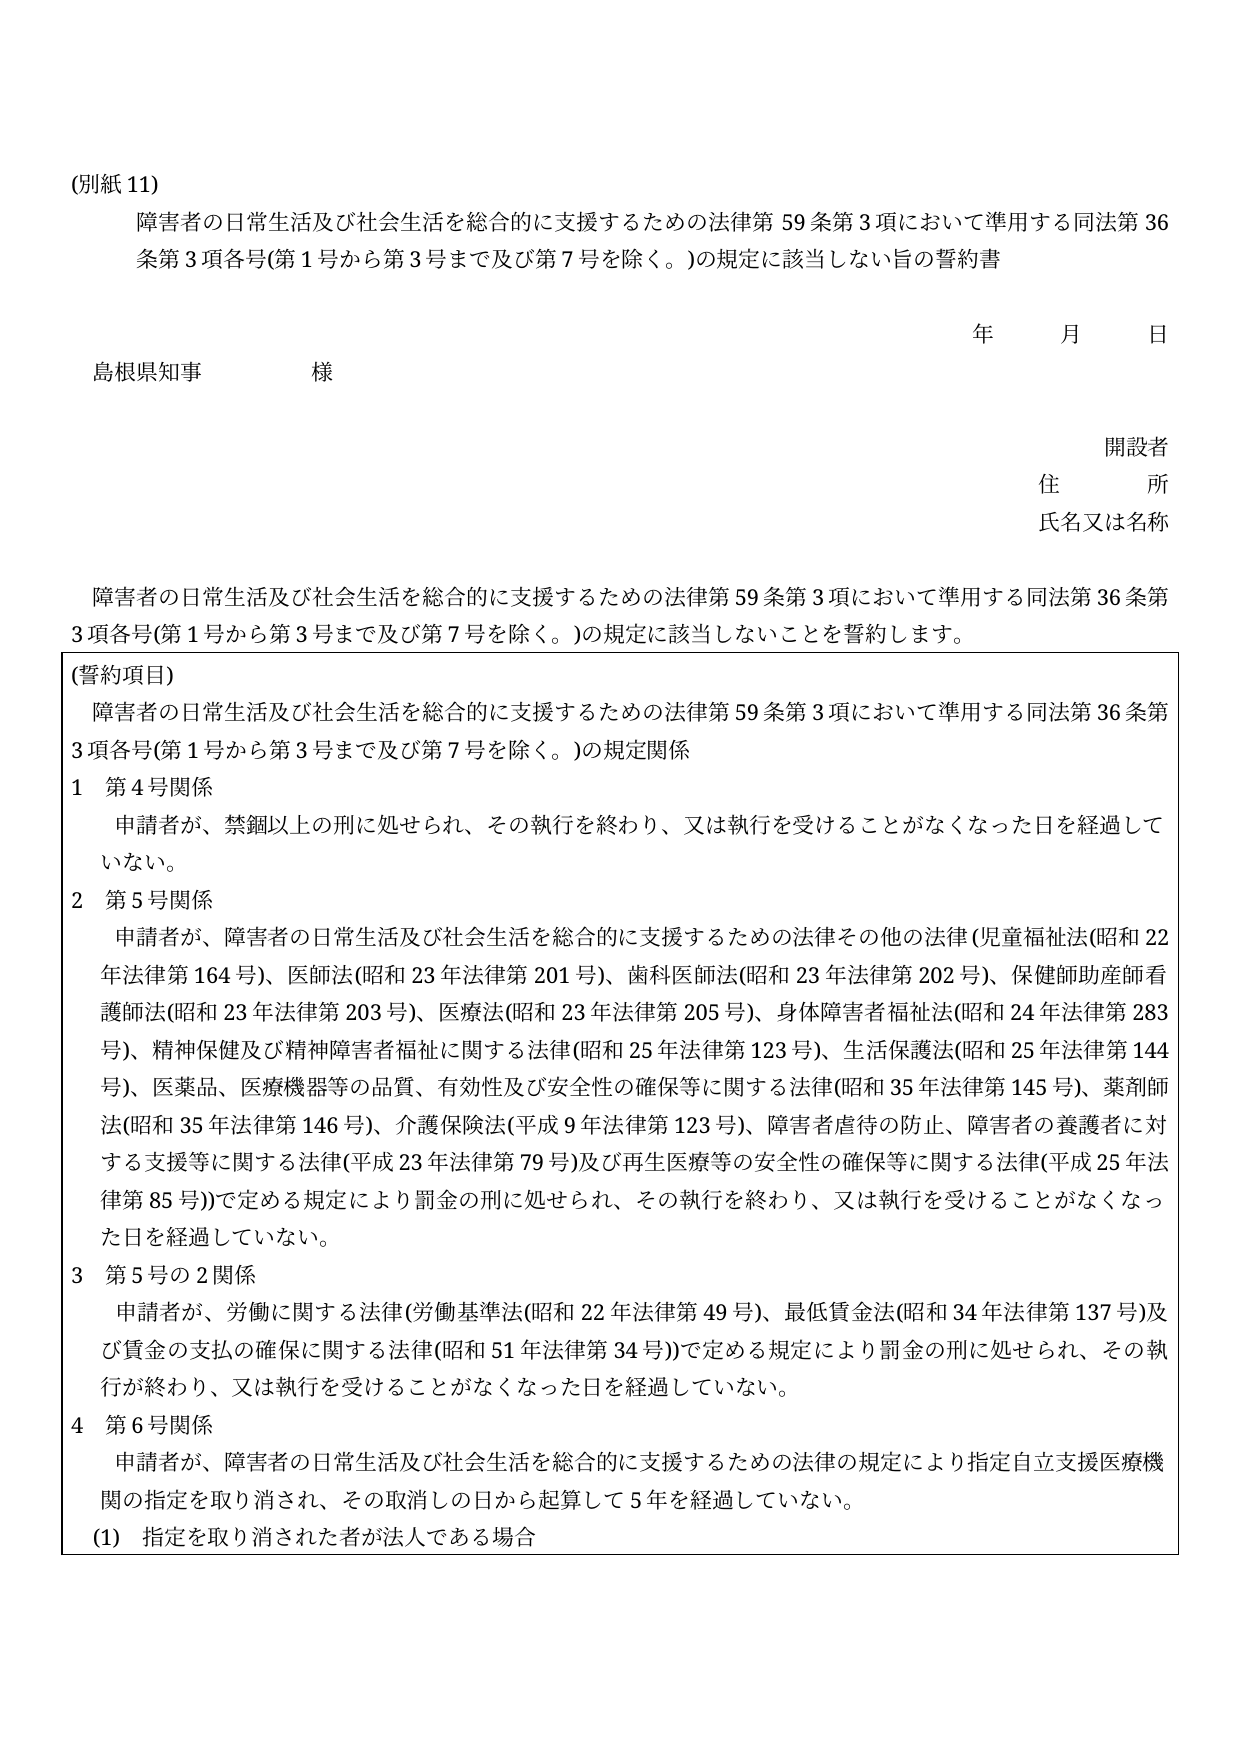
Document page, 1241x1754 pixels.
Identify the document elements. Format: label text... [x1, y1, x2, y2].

text 障害者の日常生活及び社会生活を総合的に支援するための法律第59条第3項において準用する同法第36条第3項各号(第1号から第3号まで及び第7号を除く。)の規定に該当しないことを誓約します。 [71, 577, 1169, 652]
text (別紙11) [71, 164, 1169, 202]
text 障害者の日常生活及び社会生活を総合的に支援するための法律第59条第3項において準用する同法第36条第3項各号(第1号から第3号まで及び第7号を除く。)の規定関係 [71, 693, 1169, 768]
text 住 所 [71, 464, 1169, 502]
text 開設者 [71, 427, 1169, 464]
text 障害者の日常生活及び社会生活を総合的に支援するための法律第59条第3項において準用する同法第36条第3項各号(第1号から第3号まで及び第7号を除く。)の規定に該当しない旨の誓約書 [71, 202, 1169, 277]
text 島根県知事 様 [71, 352, 1169, 389]
text (1) 指定を取り消された者が法人である場合 [71, 1518, 1169, 1554]
text 氏名又は名称 [71, 502, 1169, 539]
text 2 第5号関係 [71, 880, 1169, 918]
text 3 第5号の2関係 [71, 1255, 1169, 1293]
text 申請者が、障害者の日常生活及び社会生活を総合的に支援するための法律の規定により指定自立支援医療機関の指定を取り消され、その取消しの日から起算して5年を経過していない。 [71, 1443, 1169, 1518]
text 申請者が、禁錮以上の刑に処せられ、その執行を終わり、又は執行を受けることがなくなった日を経過していない。 [71, 805, 1169, 880]
text 申請者が、労働に関する法律(労働基準法(昭和22年法律第49号)、最低賃金法(昭和34年法律第137号)及び賃金の支払の確保に関する法律(昭和51年法律第34号))で定める規定により罰金の刑に処せられ、その執行が終わり、又は執行を受けることがなくなった日を経過していない。 [71, 1293, 1169, 1405]
text (誓約項目) [63, 653, 1178, 693]
text 申請者が、障害者の日常生活及び社会生活を総合的に支援するための法律その他の法律(児童福祉法(昭和22年法律第164号)、医師法(昭和23年法律第201号)、歯科医師法(昭和23年法律第202号)、保健師助産師看護師法(昭和23年法律第203号)、医療法(昭和23年法律第205号)、身体障害者福祉法(昭和24年法律第283号)、精神保健及び精神障害者福祉に関する法律(昭和25年法律第123号)、生活保護法(昭和25年法律第144号)、医薬品、医療機器等の品質、有効性及び安全性の確保等に関する法律(昭和35年法律第145号)、薬剤師法(昭和35年法律第146号)、介護保険法(平成9年法律第123号)、障害者虐待の防止、障害者の養護者に対する支援等に関する法律(平成23年法律第79号)及び再生医療等の安全性の確保等に関する法律(平成25年法律第85号))で定める規定により罰金の刑に処せられ、その執行を終わり、又は執行を受けることがなくなった日を経過していない。 [71, 918, 1169, 1255]
text 1 第4号関係 [71, 768, 1169, 805]
text 4 第6号関係 [71, 1405, 1169, 1443]
text 年 月 日 [71, 314, 1169, 352]
